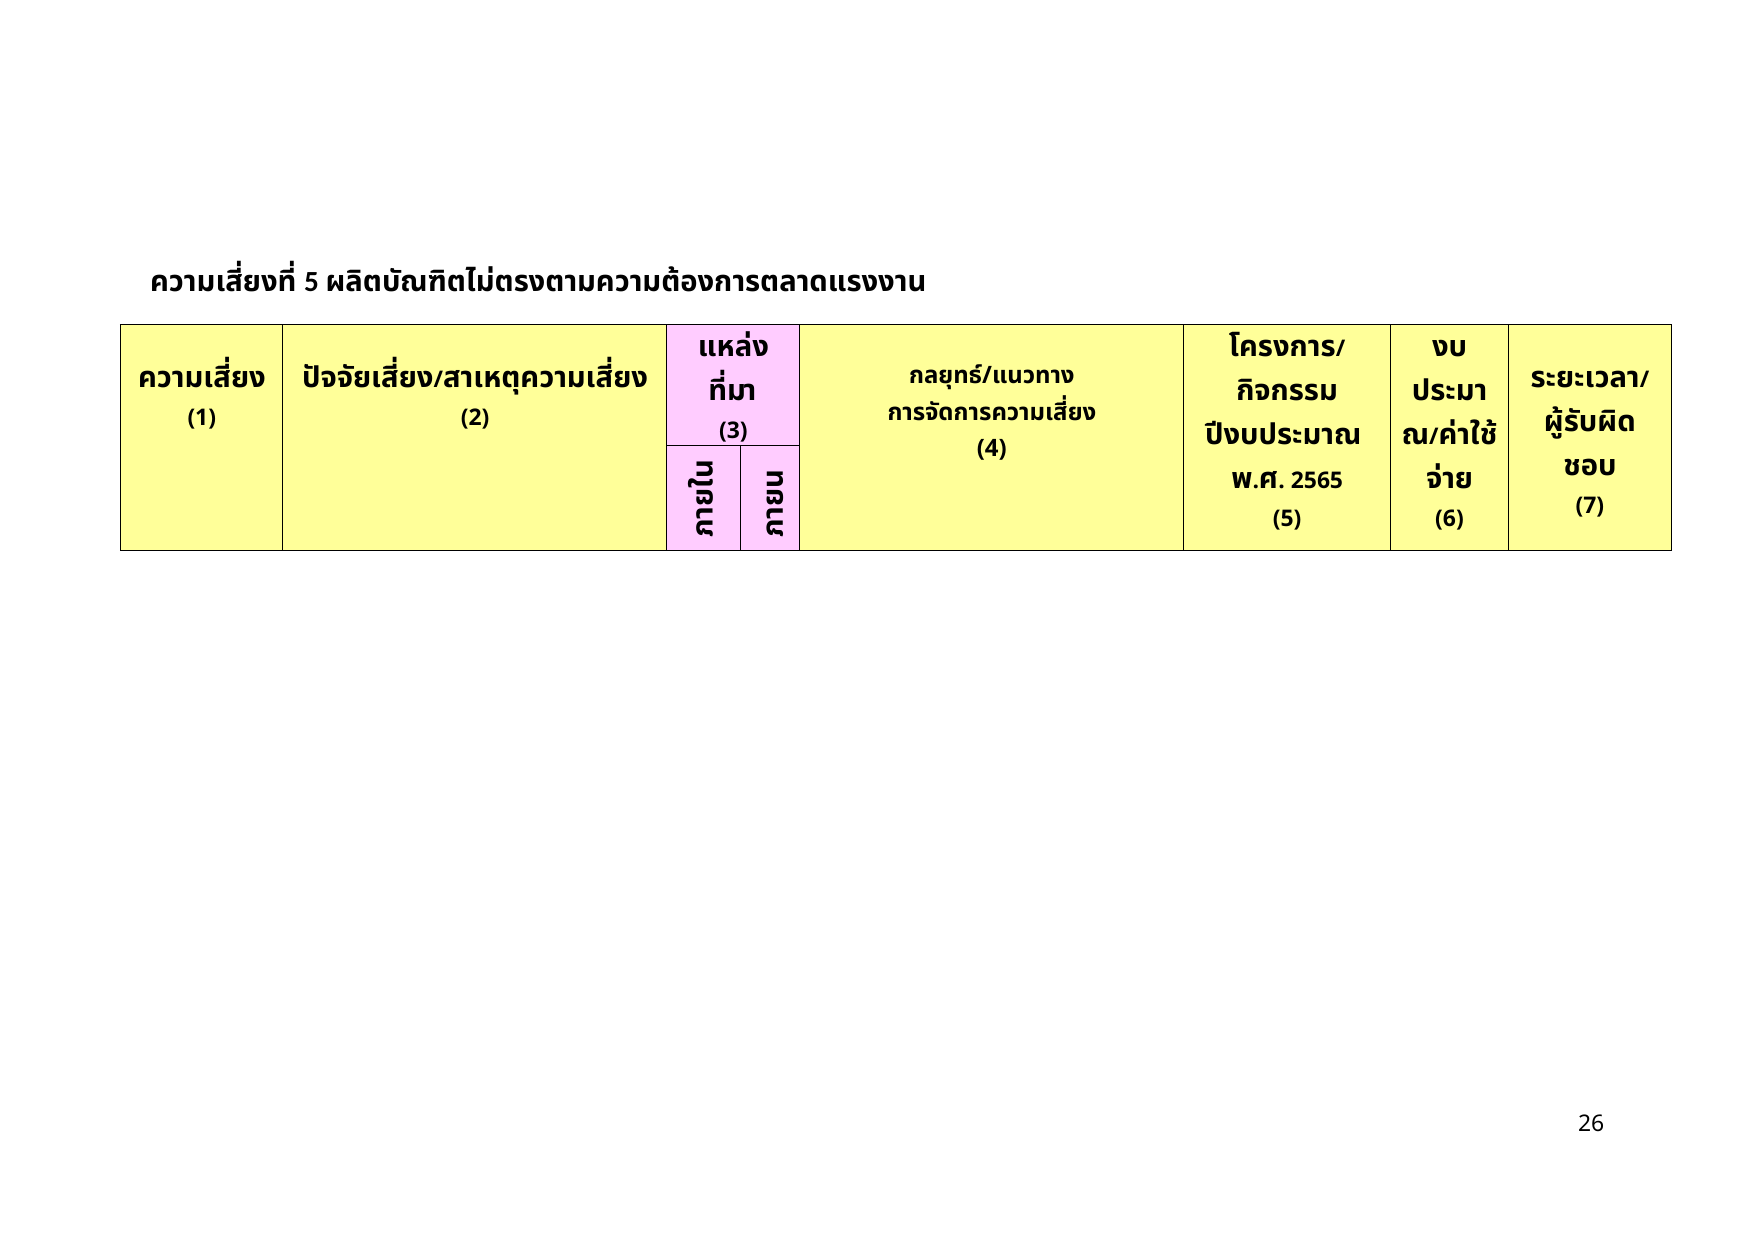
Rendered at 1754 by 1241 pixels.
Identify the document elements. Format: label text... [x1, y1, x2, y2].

text ความเสี่ยงที่ 5 ผลิตบัณฑิตไม่ตรงตามความต้องการตลาดแรงงาน [150, 260, 1604, 304]
table_header งบประมาณ/ค่าใช้จ่าย (6) [1391, 325, 1508, 550]
table_header ปัจจัยเสี่ยง/สาเหตุความเสี่ยง (2) [283, 325, 666, 550]
table_cell ภายนอก [741, 446, 799, 550]
table_header ระยะเวลา/ ผู้รับผิดชอบ (7) [1509, 325, 1671, 550]
table_cell ภายใน [667, 446, 740, 550]
table_header ความเสี่ยง (1) [121, 325, 282, 550]
table_header กลยุทธ์/แนวทาง การจัดการความเสี่ยง (4) [800, 325, 1183, 550]
table_header แหล่งที่มา (3) [667, 325, 799, 445]
table_header โครงการ/กิจกรรม ปีงบประมาณ พ.ศ. 2565 (5) [1184, 325, 1390, 550]
